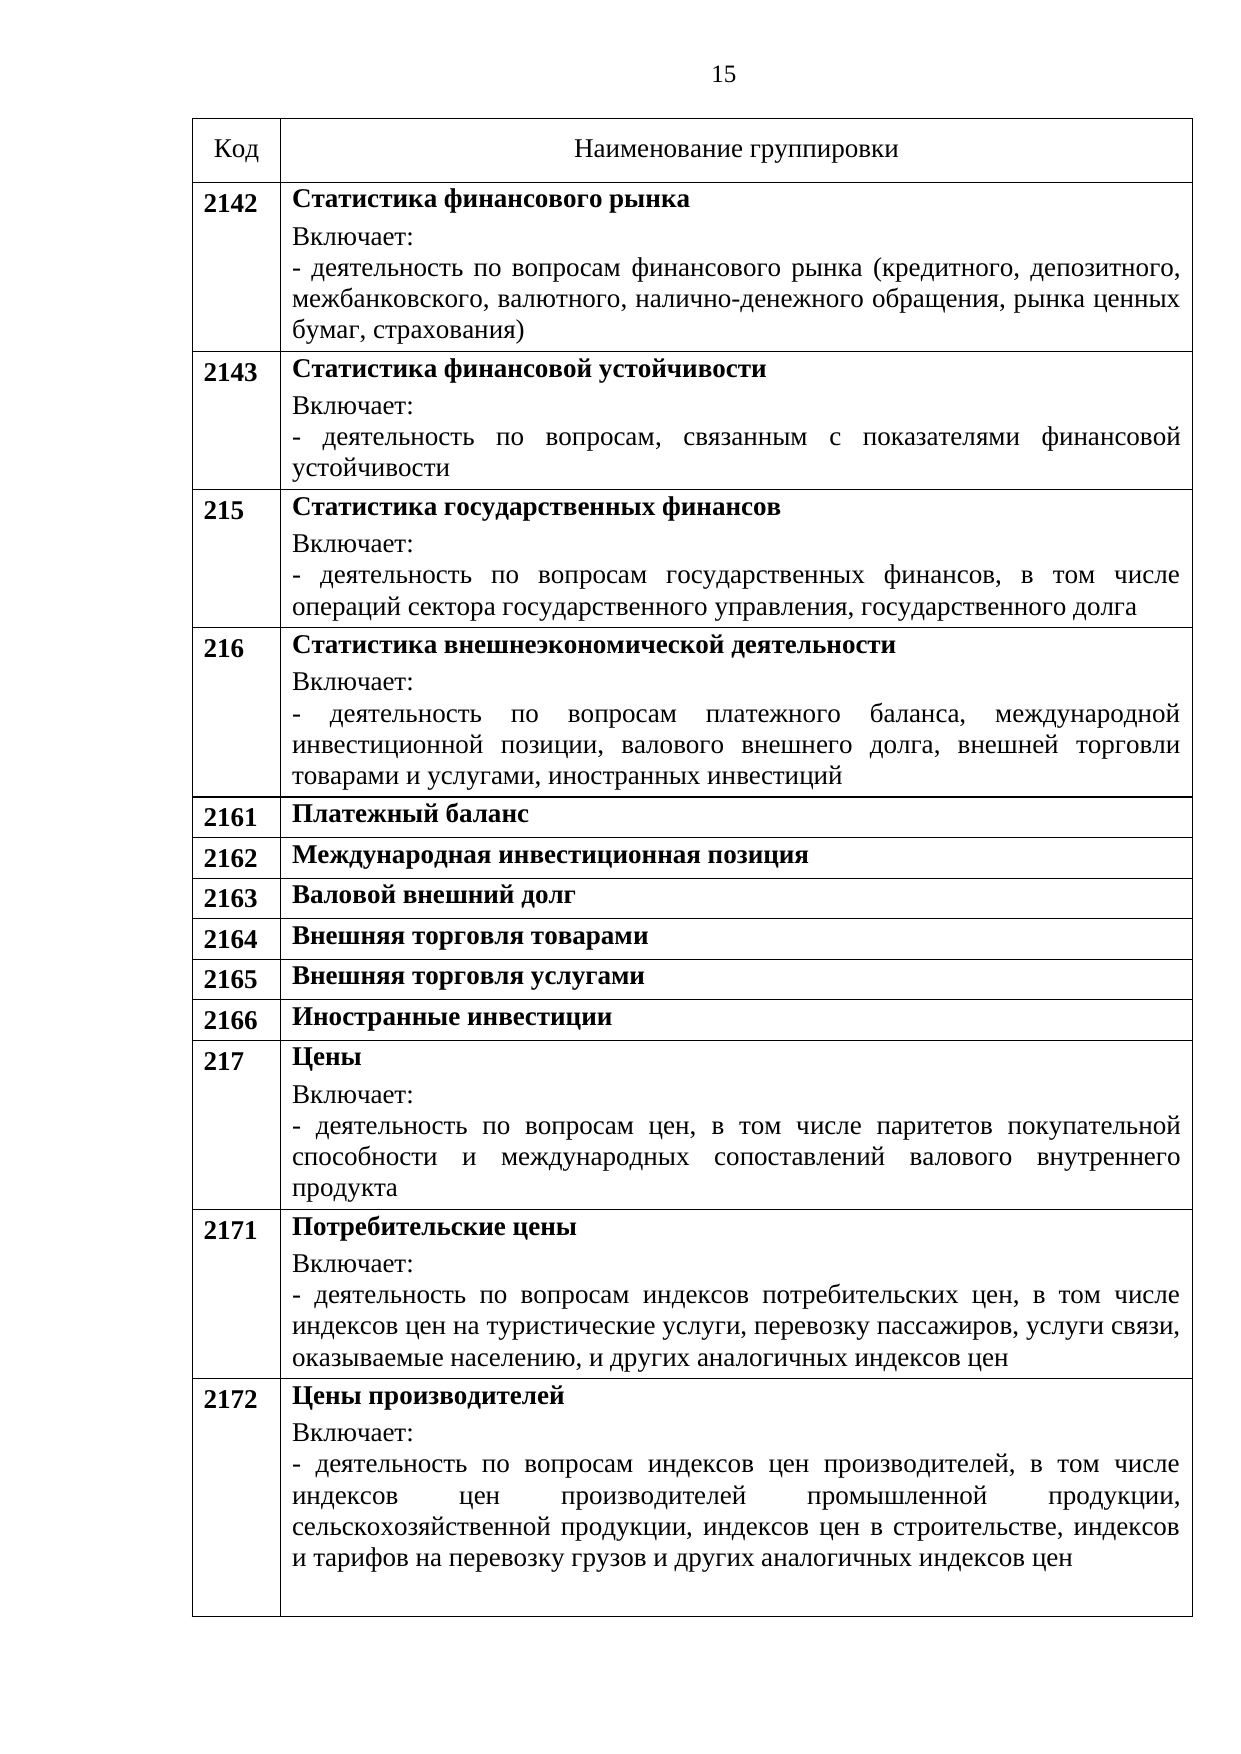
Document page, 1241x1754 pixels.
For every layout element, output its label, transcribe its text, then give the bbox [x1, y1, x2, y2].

table_cell Статистика государственных финансов Включает: - деятельность по вопросам государственных финансов, в том числе операций сектора государственного управления, государственного долга [281, 490, 1192, 627]
table_cell 2162 [193, 838, 280, 877]
table_cell Иностранные инвестиции [281, 1000, 1192, 1039]
table_cell Валовой внешний долг [281, 879, 1192, 918]
table_cell 2164 [193, 919, 280, 958]
table_cell Потребительские цены Включает: - деятельность по вопросам индексов потребительских цен, в том числе индексов цен на туристические услуги, перевозку пассажиров, услуги связи, оказываемые населению, и других аналогичных индексов цен [281, 1210, 1192, 1378]
table_cell Внешняя торговля товарами [281, 919, 1192, 958]
table_cell 2161 [193, 798, 280, 837]
table_cell 215 [193, 490, 280, 627]
table_cell 2166 [193, 1000, 280, 1039]
table_cell 2165 [193, 960, 280, 999]
table_cell 2143 [193, 352, 280, 489]
table_cell Статистика финансовой устойчивости Включает: - деятельность по вопросам, связанным с показателями финансовой устойчивости [281, 352, 1192, 489]
table_cell 2171 [193, 1210, 280, 1378]
table_cell Статистика финансового рынка Включает: - деятельность по вопросам финансового рынка (кредитного, депозитного, межбанковского, валютного, налично-денежного обращения, рынка ценных бумаг, страхования) [281, 183, 1192, 351]
table_cell Международная инвестиционная позиция [281, 838, 1192, 877]
table_cell 2142 [193, 183, 280, 351]
table_cell Цены Включает: - деятельность по вопросам цен, в том числе паритетов покупательной способности и международных сопоставлений валового внутреннего продукта [281, 1041, 1192, 1209]
table_cell 2163 [193, 879, 280, 918]
table_cell Цены производителей Включает: - деятельность по вопросам индексов цен производителей, в том числе индексов цен производителей промышленной продукции, сельскохозяйственной продукции, индексов цен в строительстве, индексов и тарифов на перевозку грузов и других аналогичных индексов цен [281, 1379, 1192, 1616]
table_header Код [193, 119, 280, 182]
table_cell Статистика внешнеэкономической деятельности Включает: - деятельность по вопросам платежного баланса, международной инвестиционной позиции, валового внешнего долга, внешней торговли товарами и услугами, иностранных инвестиций [281, 628, 1192, 796]
table_cell Внешняя торговля услугами [281, 960, 1192, 999]
table_cell 217 [193, 1041, 280, 1209]
table_cell 216 [193, 628, 280, 796]
table_header Наименование группировки [281, 119, 1192, 182]
table_cell 2172 [193, 1379, 280, 1616]
table_cell Платежный баланс [281, 798, 1192, 837]
